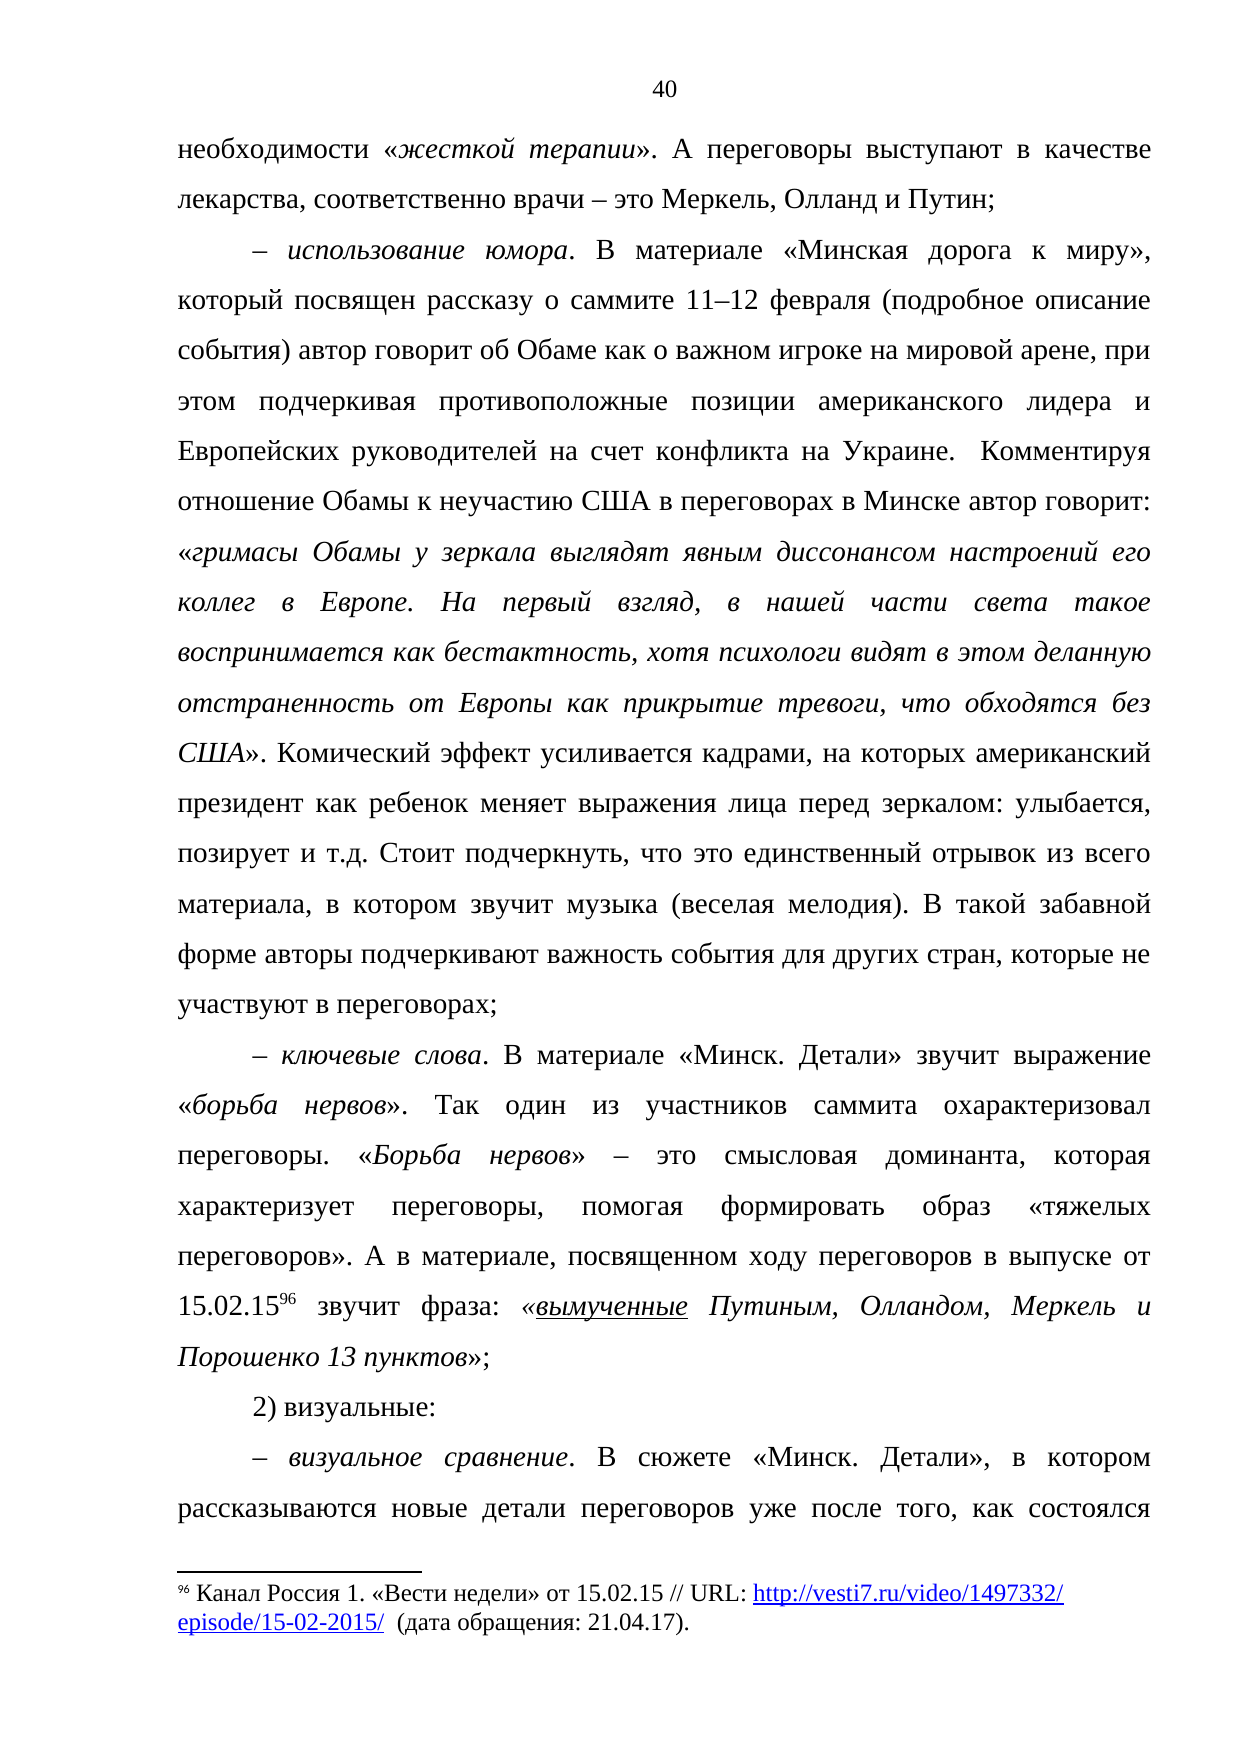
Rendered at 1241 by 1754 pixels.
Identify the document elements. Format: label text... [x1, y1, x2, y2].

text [177, 1439, 1152, 1523]
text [177, 131, 1152, 215]
text – использование юмора. В материале «Минская дорога к миру», который посвящен рассказу о саммите 11–12 февраля (подробное описание события) автор говорит об Обаме как о важном игроке на мировой арене, при этом подчеркивая противоположные позиции американского лидера и Европейских руководителей на счет конфликта на Украине. Комментируя отношение Обамы к неучастию США в переговорах в Минске автор говорит: «гримасы Обамы у зеркала выглядят явным диссонансом настроений его коллег в Европе. На первый взгляд, в нашей части света такое воспринимается как бестактность, хотя психологи видят в этом деланную отстраненность от Европы как прикрытие тревоги, что обходятся без США». Комический эффект усиливается кадрами, на которых американский президент как ребенок меняет выражения лица перед зеркалом: улыбается, позирует и т.д. Стоит подчеркнуть, что это единственный отрывок из всего материала, в котором звучит музыка (веселая мелодия). В такой забавной форме авторы подчеркивают важность события для других стран, которые не участвуют в переговорах; [177, 232, 1152, 1020]
text 2) визуальные: [177, 1389, 1152, 1423]
text – ключевые слова. В материале «Минск. Детали» звучит выражение «борьба нервов». Так один из участников саммита охарактеризовал переговоры. «Борьба нервов» – это смысловая доминанта, которая характеризует переговоры, помогая формировать образ «тяжелых переговоров». А в материале, посвященном ходу переговоров в выпуске от 15.02.15 звучит фраза: «вымученные Путиным, Олландом, Меркель и Порошенко 13 пунктов»; [177, 1037, 1152, 1372]
